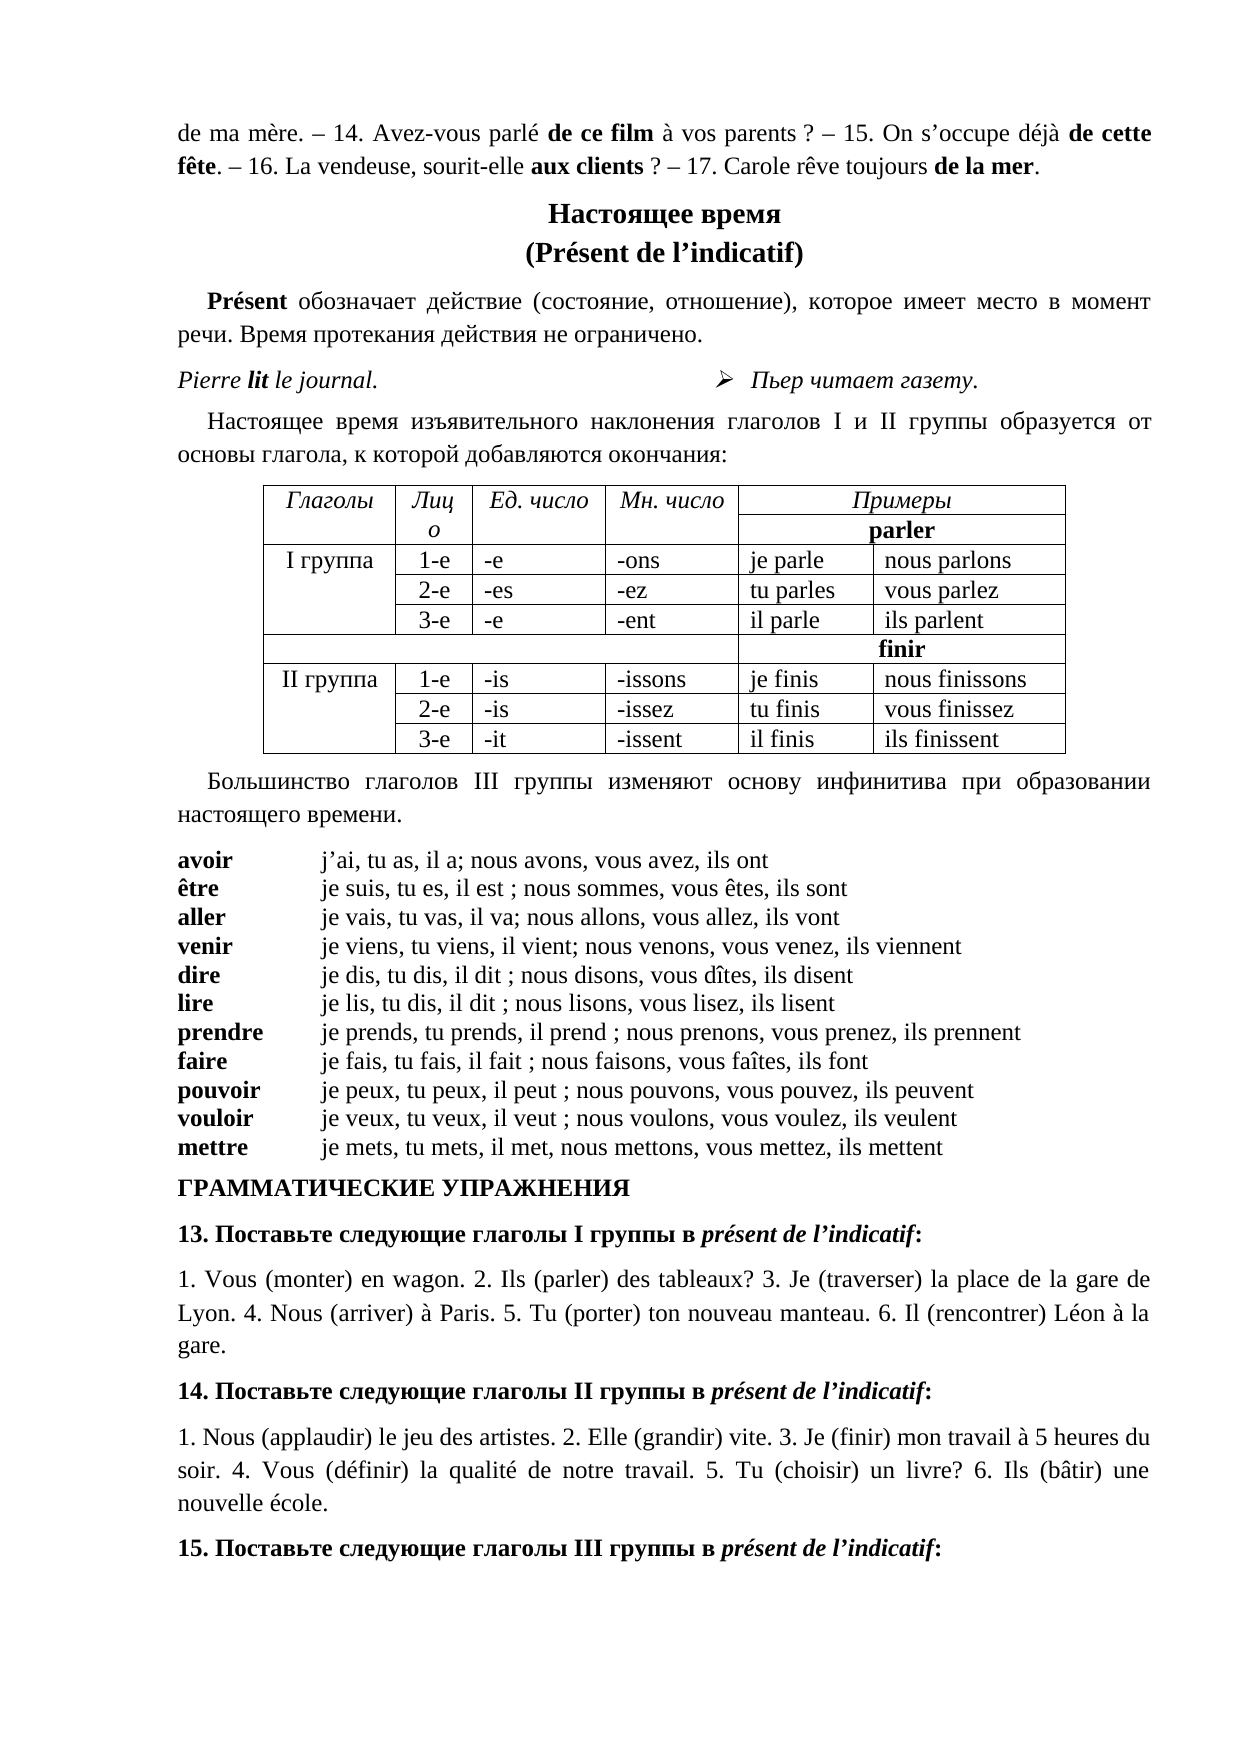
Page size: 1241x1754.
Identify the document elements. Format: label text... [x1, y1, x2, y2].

table_header avoir [166, 845, 310, 873]
table_cell -es [473, 575, 605, 604]
table_cell -e [473, 545, 605, 574]
table_cell I группа [264, 545, 395, 633]
table_cell 2-е [396, 575, 472, 604]
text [177, 118, 1152, 180]
table_cell je mets, tu mets, il met, nous mettons, vous mettez, ils mettent [310, 1132, 1163, 1161]
table_header Мн. число [606, 486, 738, 544]
table_cell -is [473, 694, 605, 723]
table_cell je prends, tu prends, il prend ; nous prenons, vous prenez, ils prennent [310, 1017, 1163, 1046]
table_cell -ez [606, 575, 738, 604]
table_cell vous finissez [874, 694, 1065, 723]
table_cell -ons [606, 545, 738, 574]
table_cell il parle [739, 605, 873, 633]
table_cell II группа [264, 664, 395, 753]
table_cell -ent [606, 605, 738, 633]
table_cell je suis, tu es, il est ; nous sommes, vous êtes, ils sont [310, 874, 1163, 902]
table_header Пьер читает газету. [664, 352, 1163, 406]
text 13. Поставьте следующие глаголы I группы в présent de l’indicatif: [177, 1219, 1152, 1248]
table_cell vous parlez [874, 575, 1065, 604]
table_cell il finis [739, 724, 873, 753]
table_cell prendre [166, 1017, 310, 1046]
table_cell -it [473, 724, 605, 753]
table_cell être [166, 874, 310, 902]
table_header Примеры [739, 486, 1065, 514]
table_cell [264, 635, 738, 663]
text Настоящее время [177, 197, 1152, 230]
table_cell mettre [166, 1132, 310, 1161]
table_cell nous parlons [874, 545, 1065, 574]
table_cell -issons [606, 664, 738, 693]
text Présent обозначает действие (состояние, отношение), которое имеет место в момент речи. Время протекания действия не ограничено. [177, 286, 1152, 348]
text ГРАММАТИЧЕСКИЕ УПРАЖНЕНИЯ [177, 1173, 1152, 1202]
table_cell -is [473, 664, 605, 693]
text 1. Vous (monter) en wagon. 2. Ils (parler) des tableaux? 3. Je (traverser) la place de la gare de Lyon. 4. Nous (arriver) à Paris. 5. Tu (porter) ton nouveau manteau. 6. Il (rencontrer) Léon à la gare. [177, 1264, 1152, 1359]
text 1. Nous (applaudir) le jeu des artistes. 2. Elle (grandir) vite. 3. Je (finir) mon travail à 5 heures du soir. 4. Vous (définir) la qualité de notre travail. 5. Tu (choisir) un livre? 6. Ils (bâtir) une nouvelle école. [177, 1422, 1152, 1516]
table_header Ед. число [473, 486, 605, 544]
table_cell 3-е [396, 605, 472, 633]
table_cell finir [739, 635, 1065, 663]
table_cell -e [473, 605, 605, 633]
table_cell nous finissons [874, 664, 1065, 693]
table_cell ils finissent [874, 724, 1065, 753]
table_header Лицо [396, 486, 472, 544]
table_cell je dis, tu dis, il dit ; nous disons, vous dîtes, ils disent [310, 960, 1163, 988]
table_cell venir [166, 931, 310, 960]
table_header j’ai, tu as, il a; nous avons, vous avez, ils ont [310, 845, 1163, 873]
table_cell parler [739, 515, 1065, 544]
table_cell aller [166, 902, 310, 931]
table_cell je fais, tu fais, il fait ; nous faisons, vous faîtes, ils font [310, 1046, 1163, 1075]
table_cell tu parles [739, 575, 873, 604]
table_cell 3-е [396, 724, 472, 753]
table_cell pouvoir [166, 1075, 310, 1103]
table_cell je vais, tu vas, il va; nous allons, vous allez, ils vont [310, 902, 1163, 931]
text Большинство глаголов III группы изменяют основу инфинитива при образовании настоящего времени. [177, 766, 1152, 828]
table_cell 2-е [396, 694, 472, 723]
text Настоящее время изъявительного наклонения глаголов I и II группы образуется от основы глагола, к которой добавляются окончания: [177, 406, 1152, 468]
table_cell -issent [606, 724, 738, 753]
text 14. Поставьте следующие глаголы II группы в présent de l’indicatif: [177, 1376, 1152, 1405]
text 15. Поставьте следующие глаголы III группы в présent de l’indicatif: [177, 1533, 1152, 1562]
table_header Pierre lit le journal. [166, 352, 664, 406]
table_cell -issez [606, 694, 738, 723]
table_cell je viens, tu viens, il vient; nous venons, vous venez, ils viennent [310, 931, 1163, 960]
table_cell je finis [739, 664, 873, 693]
table_cell je peux, tu peux, il peut ; nous pouvons, vous pouvez, ils peuvent [310, 1075, 1163, 1103]
table_cell vouloir [166, 1104, 310, 1132]
table_cell faire [166, 1046, 310, 1075]
table_header Глаголы [264, 486, 395, 544]
table_cell 1-е [396, 664, 472, 693]
table_cell je parle [739, 545, 873, 574]
table_cell dire [166, 960, 310, 988]
text (Présent de l’indicatif) [177, 235, 1152, 269]
table_cell je lis, tu dis, il dit ; nous lisons, vous lisez, ils lisent [310, 989, 1163, 1017]
table_cell tu finis [739, 694, 873, 723]
table_cell lire [166, 989, 310, 1017]
table_cell je veux, tu veux, il veut ; nous voulons, vous voulez, ils veulent [310, 1104, 1163, 1132]
table_cell ils parlent [874, 605, 1065, 633]
table_cell 1-е [396, 545, 472, 574]
